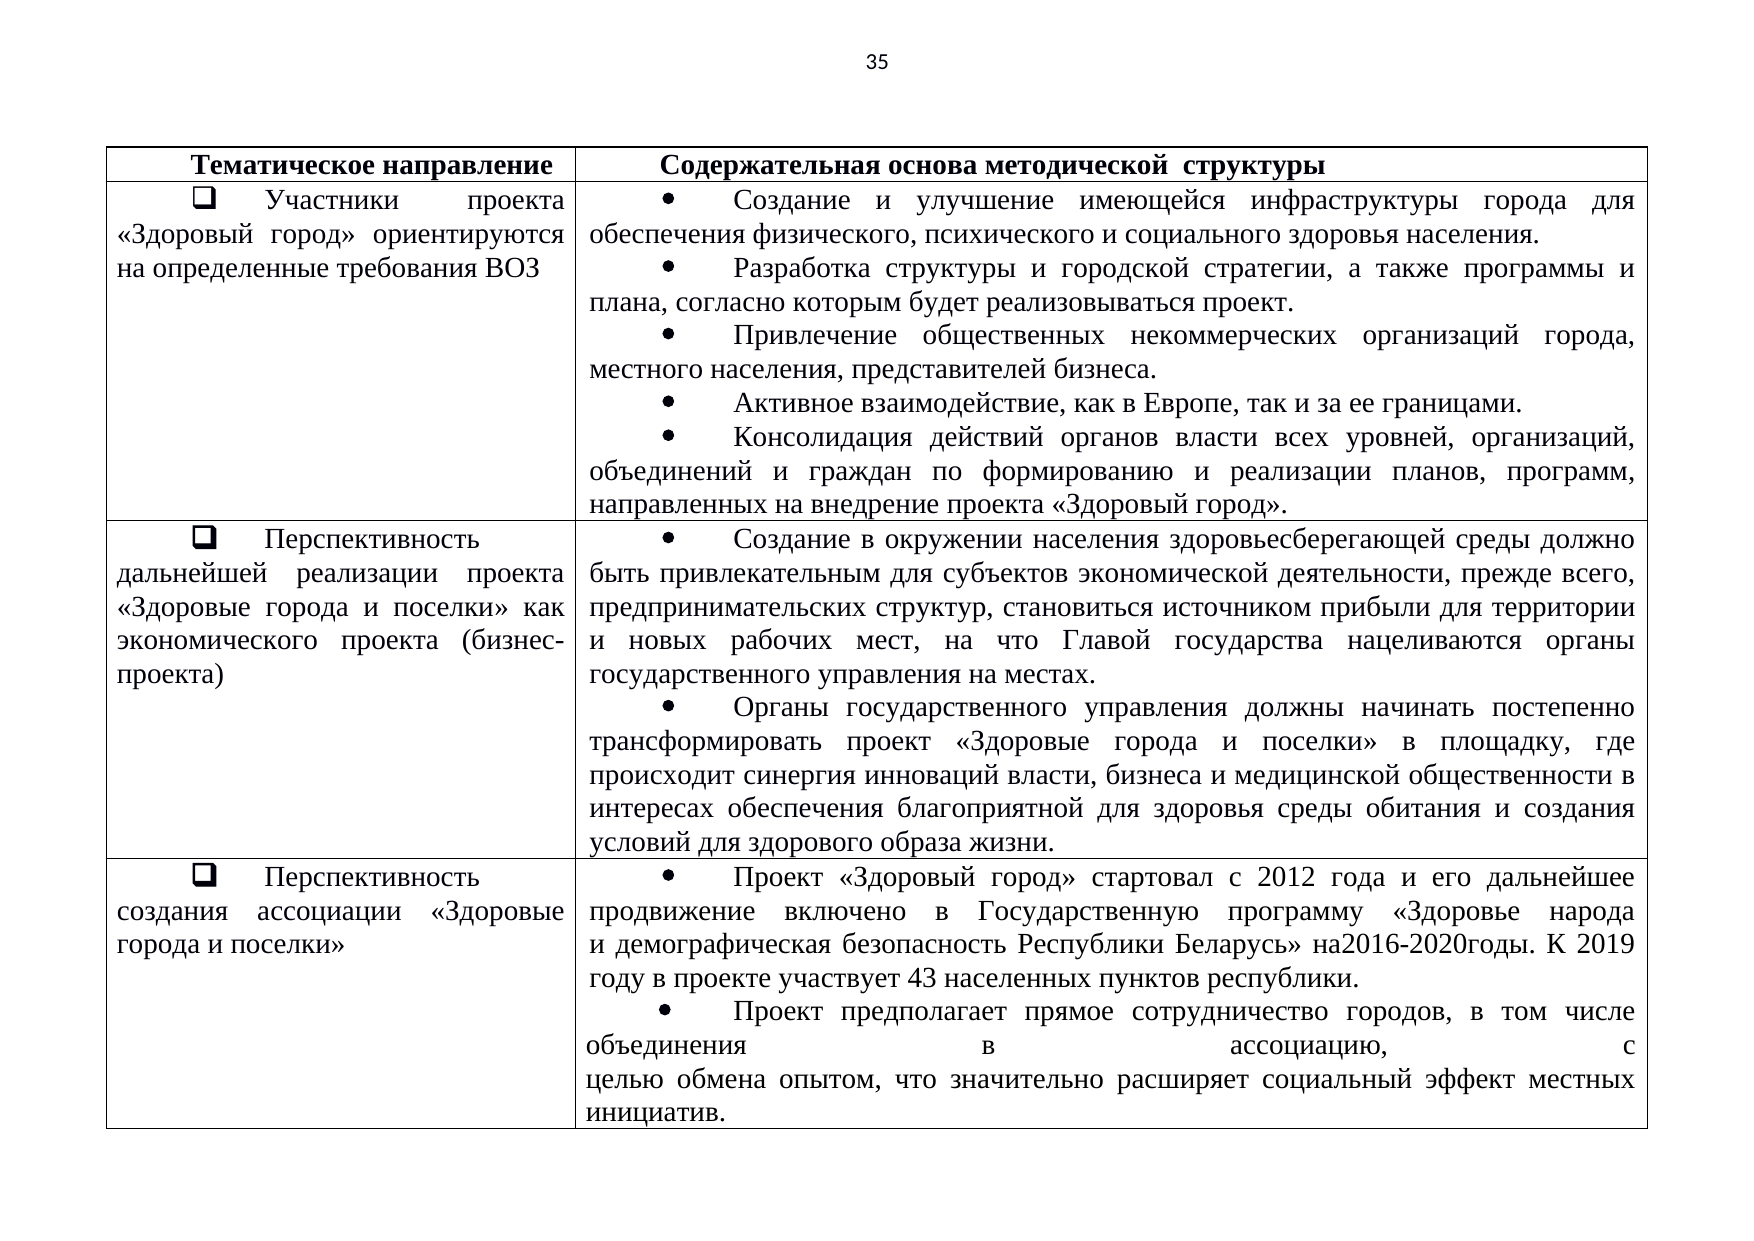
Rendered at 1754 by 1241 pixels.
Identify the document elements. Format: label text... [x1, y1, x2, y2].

table_cell Перспективность дальнейшей реализации проекта «Здоровые города и поселки» как экономического проекта (бизнес-проекта) [107, 521, 575, 858]
table_header Тематическое направление [107, 148, 575, 181]
table_cell Создание и улучшение имеющейся инфраструктуры города для обеспечения физического, психического и социального здоровья населения. Разработка структуры и городской стратегии, а также программы и плана, согласно которым будет реализовываться проект. Привлечение общественных некоммерческих организаций города, местного населения, представителей бизнеса. Активное взаимодействие, как в Европе, так и за ее границами. Консолидация действий органов власти всех уровней, организаций, объединений и граждан по формированию и реализации планов, программ, направленных на внедрение проекта «Здоровый город». [576, 182, 1647, 520]
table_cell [576, 859, 1647, 1128]
table_header Содержательная основа методической структуры [576, 148, 1647, 181]
table_cell Создание в окружении населения здоровьесберегающей среды должно быть привлекательным для субъектов экономической деятельности, прежде всего, предпринимательских структур, становиться источником прибыли для территории и новых рабочих мест, на что Главой государства нацеливаются органы государственного управления на местах. Органы государственного управления должны начинать постепенно трансформировать проект «Здоровые города и поселки» в площадку, где происходит синергия инноваций власти, бизнеса и медицинской общественности в интересах обеспечения благоприятной для здоровья среды обитания и создания условий для здорового образа жизни. [576, 521, 1647, 858]
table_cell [107, 859, 575, 1128]
table_cell Участники проекта «Здоровый город» ориентируются на определенные требования ВОЗ [107, 182, 575, 520]
